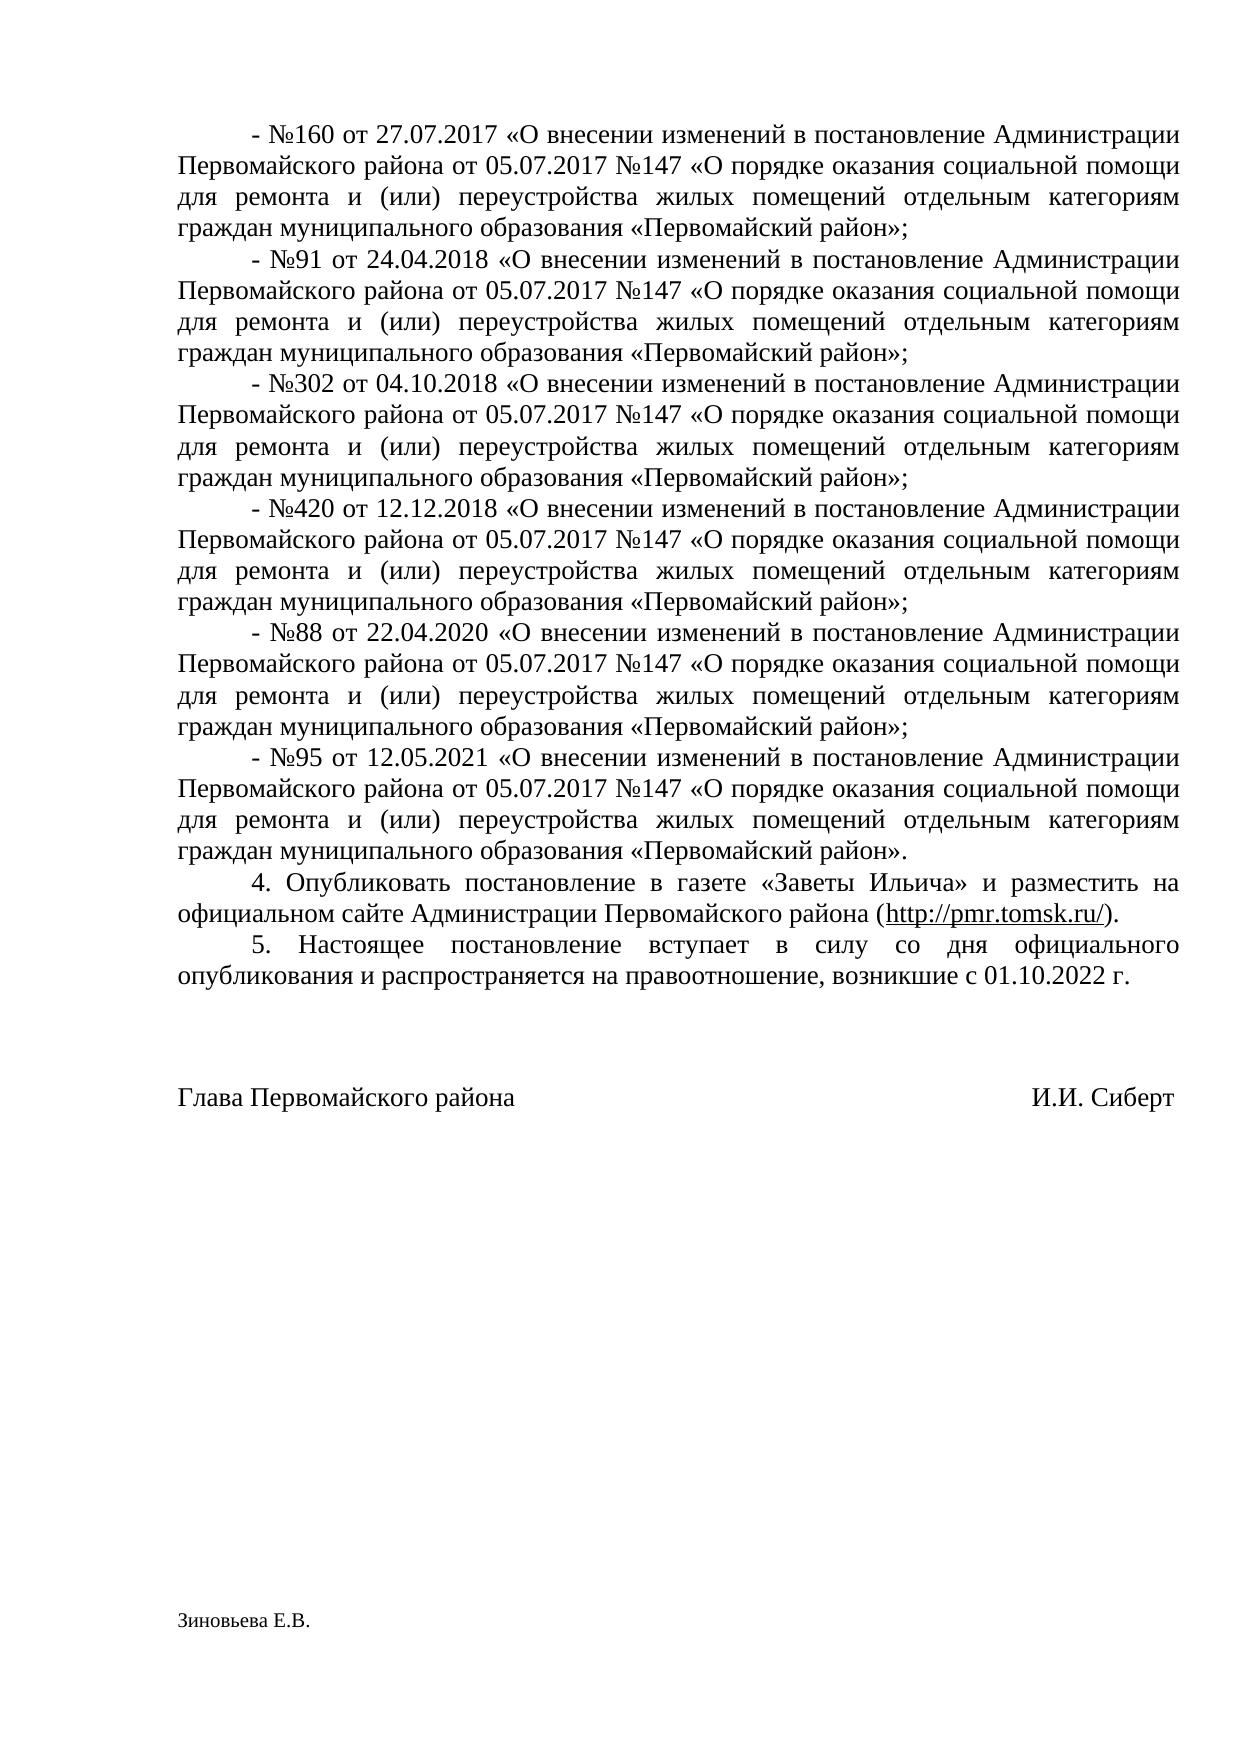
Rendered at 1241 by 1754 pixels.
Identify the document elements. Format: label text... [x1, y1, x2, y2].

text - №95 от 12.05.2021 «О внесении изменений в постановление Администрации Первомайского района от 05.07.2017 №147 «О порядке оказания социальной помощи для ремонта и (или) переустройства жилых помещений отдельным категориям граждан муниципального образования «Первомайский район». [177, 741, 1181, 866]
text - №420 от 12.12.2018 «О внесении изменений в постановление Администрации Первомайского района от 05.07.2017 №147 «О порядке оказания социальной помощи для ремонта и (или) переустройства жилых помещений отдельным категориям граждан муниципального образования «Первомайский район»; [177, 492, 1181, 616]
text Глава Первомайского района И.И. Сиберт [177, 1081, 1181, 1112]
text - №302 от 04.10.2018 «О внесении изменений в постановление Администрации Первомайского района от 05.07.2017 №147 «О порядке оказания социальной помощи для ремонта и (или) переустройства жилых помещений отдельным категориям граждан муниципального образования «Первомайский район»; [177, 367, 1181, 492]
text 5. Настоящее постановление вступает в силу со дня официального опубликования и распространяется на правоотношение, возникшие с 01.10.2022 г. [177, 928, 1181, 990]
text Зиновьева Е.В. [177, 1608, 1181, 1632]
text 4. Опубликовать постановление в газете «Заветы Ильича» и разместить на официальном сайте Администрации Первомайского района (http://pmr.tomsk.ru/). [177, 866, 1181, 928]
text - №160 от 27.07.2017 «О внесении изменений в постановление Администрации Первомайского района от 05.07.2017 №147 «О порядке оказания социальной помощи для ремонта и (или) переустройства жилых помещений отдельным категориям граждан муниципального образования «Первомайский район»; [177, 118, 1181, 243]
text - №91 от 24.04.2018 «О внесении изменений в постановление Администрации Первомайского района от 05.07.2017 №147 «О порядке оказания социальной помощи для ремонта и (или) переустройства жилых помещений отдельным категориям граждан муниципального образования «Первомайский район»; [177, 243, 1181, 367]
text - №88 от 22.04.2020 «О внесении изменений в постановление Администрации Первомайского района от 05.07.2017 №147 «О порядке оказания социальной помощи для ремонта и (или) переустройства жилых помещений отдельным категориям граждан муниципального образования «Первомайский район»; [177, 616, 1181, 741]
